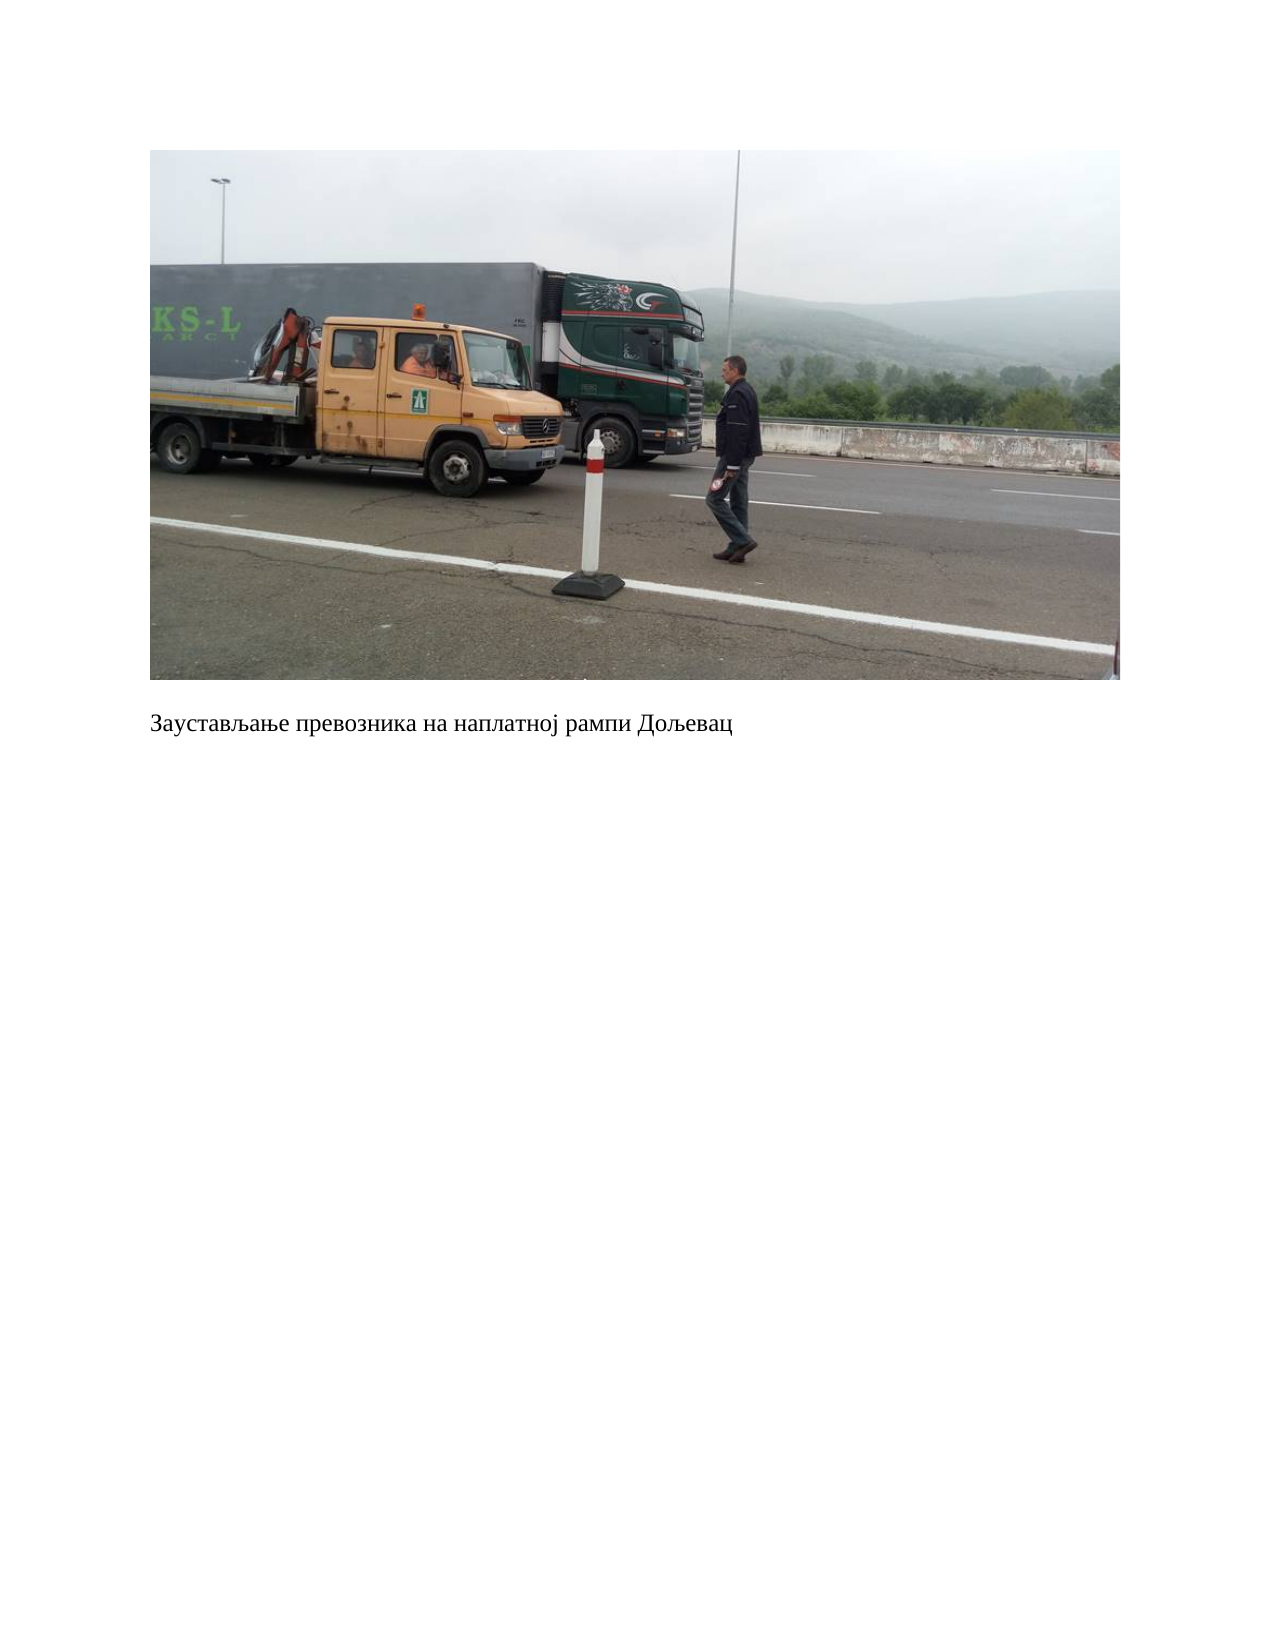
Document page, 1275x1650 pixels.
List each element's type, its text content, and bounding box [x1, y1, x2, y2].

picture [150, 150, 1121, 680]
text Заустављање превозника на наплатној рампи Дољевац [150, 708, 1125, 737]
